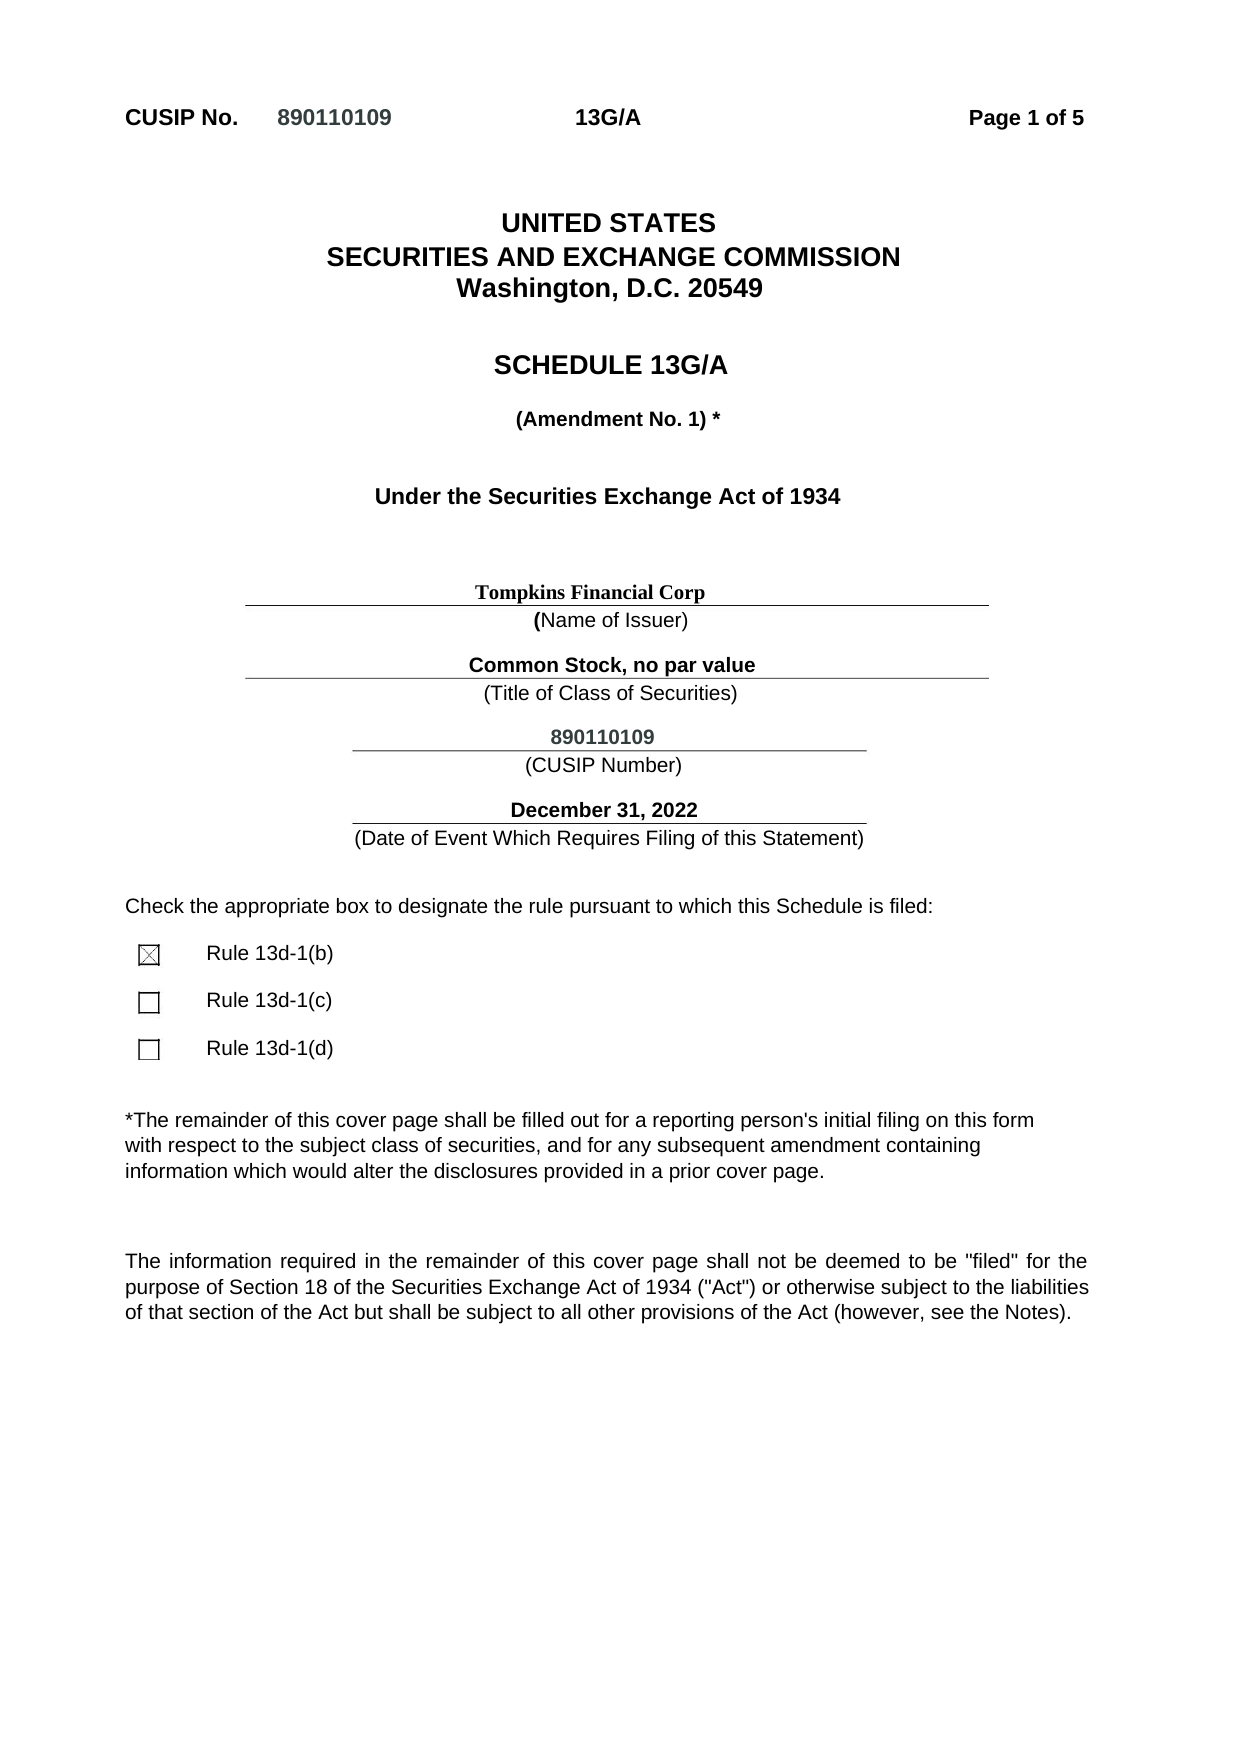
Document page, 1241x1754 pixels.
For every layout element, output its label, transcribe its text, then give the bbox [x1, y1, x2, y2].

text (CUSIP Number) [125, 752, 1082, 776]
text Check the appropriate box to designate the rule pursuant to which this Schedule is filed: [125, 894, 1090, 918]
text Common Stock, no par value [469, 653, 1090, 677]
text Under the Securities Exchange Act of 1934 [125, 483, 1090, 509]
text Rule 13d-1(c) [206, 988, 1090, 1012]
text CUSIP No. 890110109 13G/A Page 1 of 5 [125, 104, 1090, 131]
text 890110109 [125, 725, 1080, 749]
text (Name of Issuer) [533, 608, 1090, 632]
text December 31, 2022 [510, 798, 1090, 822]
text SCHEDULE 13G/A [494, 349, 1090, 381]
picture [138, 776, 989, 894]
text The information required in the remainder of this cover page shall not be deemed to be "filed" for the purpose of Section 18 of the Securities Exchange Act of 1934 ("Act") or otherwise subject to the liabilities of that section of the Act but shall be subject to all other provisions of the Act (however, see the Notes). [125, 1249, 1090, 1323]
text SECURITIES AND EXCHANGE COMMISSION [125, 241, 1103, 272]
text (Date of Event Which Requires Filing of this Statement) [354, 826, 1090, 849]
text *The remainder of this cover page shall be filled out for a reporting person's initial filing on this form with respect to the subject class of securities, and for any subsequent amendment containing information which would alter the disclosures provided in a prior cover page. [125, 1108, 1049, 1183]
picture [138, 605, 989, 725]
text UNITED STATES [125, 207, 1092, 238]
text Rule 13d-1(b) [206, 940, 1090, 964]
text (Amendment No. 1) * [125, 407, 1111, 431]
text Tompkins Financial Corp [475, 580, 1090, 604]
picture [138, 918, 989, 1060]
text Washington, D.C. 20549 [125, 272, 1094, 303]
text Rule 13d-1(d) [206, 1036, 1090, 1060]
text (Title of Class of Securities) [483, 681, 1090, 705]
